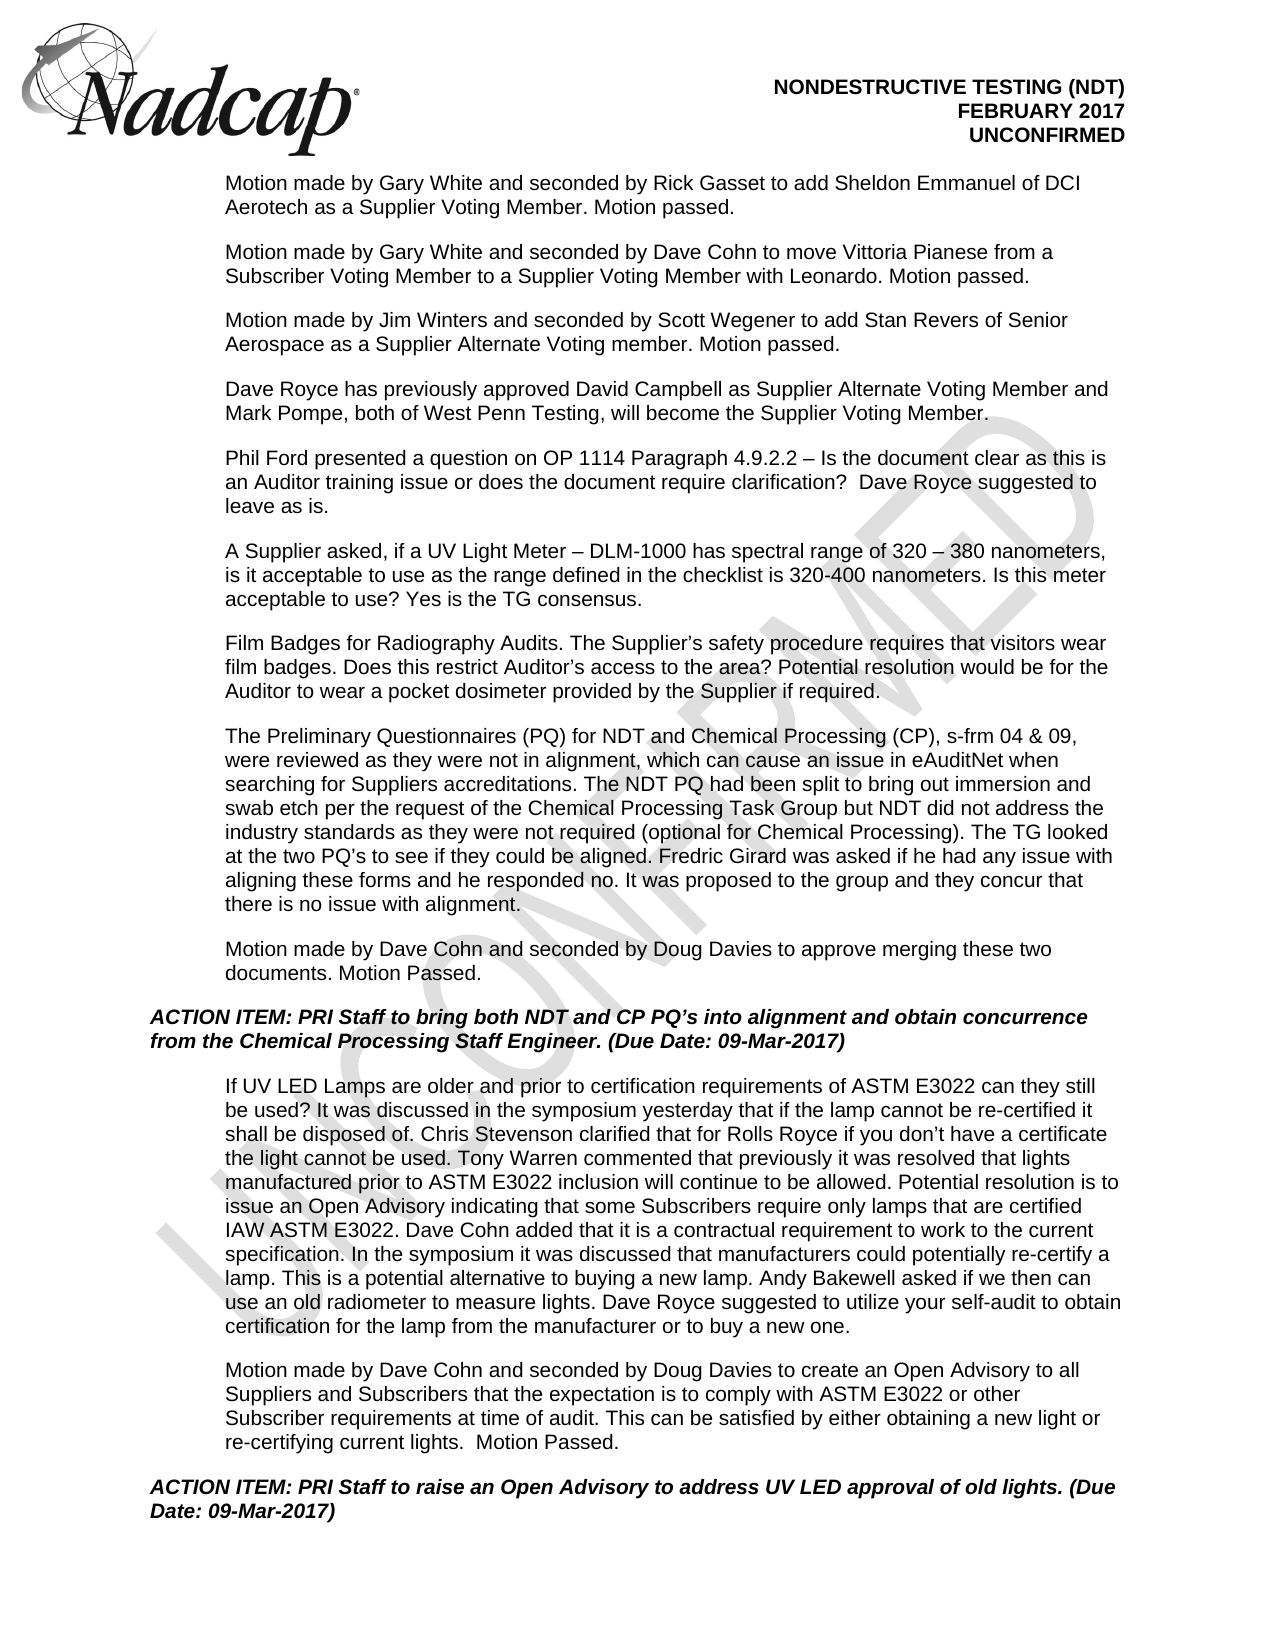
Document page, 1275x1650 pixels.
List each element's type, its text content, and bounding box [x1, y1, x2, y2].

text ACTION ITEM: PRI Staff to bring both NDT and CP PQ’s into alignment and obtain concurrence from the Chemical Processing Staff Engineer. (Due Date: 09-Mar-2017) [150, 1005, 1125, 1053]
picture [21, 23, 360, 156]
text Motion made by Dave Cohn and seconded by Doug Davies to approve merging these two documents. Motion Passed. [225, 936, 1125, 984]
text Motion made by Jim Winters and seconded by Scott Wegener to add Stan Revers of Senior Aerospace as a Supplier Alternate Voting member. Motion passed. [225, 308, 1125, 356]
text Dave Royce has previously approved David Campbell as Supplier Alternate Voting Member and Mark Pompe, both of West Penn Testing, will become the Supplier Voting Member. [225, 377, 1125, 425]
text If UV LED Lamps are older and prior to certification requirements of ASTM E3022 can they still be used? It was discussed in the symposium yesterday that if the lamp cannot be re-certified it shall be disposed of. Chris Stevenson clarified that for Rolls Royce if you don’t have a certificate the light cannot be used. Tony Warren commented that previously it was resolved that lights manufactured prior to ASTM E3022 inclusion will continue to be allowed. Potential resolution is to issue an Open Advisory indicating that some Subscribers require only lamps that are certified IAW ASTM E3022. Dave Cohn added that it is a contractual requirement to work to the current specification. In the symposium it was discussed that manufacturers could potentially re-certify a lamp. This is a potential alternative to buying a new lamp. Andy Bakewell asked if we then can use an old radiometer to measure lights. Dave Royce suggested to utilize your self-audit to obtain certification for the lamp from the manufacturer or to buy a new one. [225, 1074, 1125, 1337]
text A Supplier asked, if a UV Light Meter – DLM-1000 has spectral range of 320 – 380 nanometers, is it acceptable to use as the range defined in the checklist is 320-400 nanometers. Is this meter acceptable to use? Yes is the TG consensus. [225, 538, 1125, 610]
text Motion made by Dave Cohn and seconded by Doug Davies to create an Open Advisory to all Suppliers and Subscribers that the expectation is to comply with ASTM E3022 or other Subscriber requirements at time of audit. This can be satisfied by either obtaining a new light or re-certifying current lights. Motion Passed. [225, 1358, 1125, 1454]
text Phil Ford presented a question on OP 1114 Paragraph 4.9.2.2 – Is the document clear as this is an Auditor training issue or does the document require clarification? Dave Royce suggested to leave as is. [225, 446, 1125, 518]
text Motion made by Gary White and seconded by Rick Gasset to add Sheldon Emmanuel of DCI Aerotech as a Supplier Voting Member. Motion passed. [225, 171, 1125, 219]
text ACTION ITEM: PRI Staff to raise an Open Advisory to address UV LED approval of old lights. (Due Date: 09-Mar-2017) [150, 1475, 1125, 1523]
text Film Badges for Radiography Audits. The Supplier’s safety procedure requires that visitors wear film badges. Does this restrict Auditor’s access to the area? Potential resolution would be for the Auditor to wear a pocket dosimeter provided by the Supplier if required. [225, 631, 1125, 703]
text Motion made by Gary White and seconded by Dave Cohn to move Vittoria Pianese from a Subscriber Voting Member to a Supplier Voting Member with Leonardo. Motion passed. [225, 239, 1125, 287]
text The Preliminary Questionnaires (PQ) for NDT and Chemical Processing (CP), s-frm 04 & 09, were reviewed as they were not in alignment, which can cause an issue in eAuditNet when searching for Suppliers accreditations. The NDT PQ had been split to bring out immersion and swab etch per the request of the Chemical Processing Task Group but NDT did not address the industry standards as they were not required (optional for Chemical Processing). The TG looked at the two PQ’s to see if they could be aligned. Fredric Girard was asked if he had any issue with aligning these forms and he responded no. It was proposed to the group and they concur that there is no issue with alignment. [225, 724, 1125, 916]
